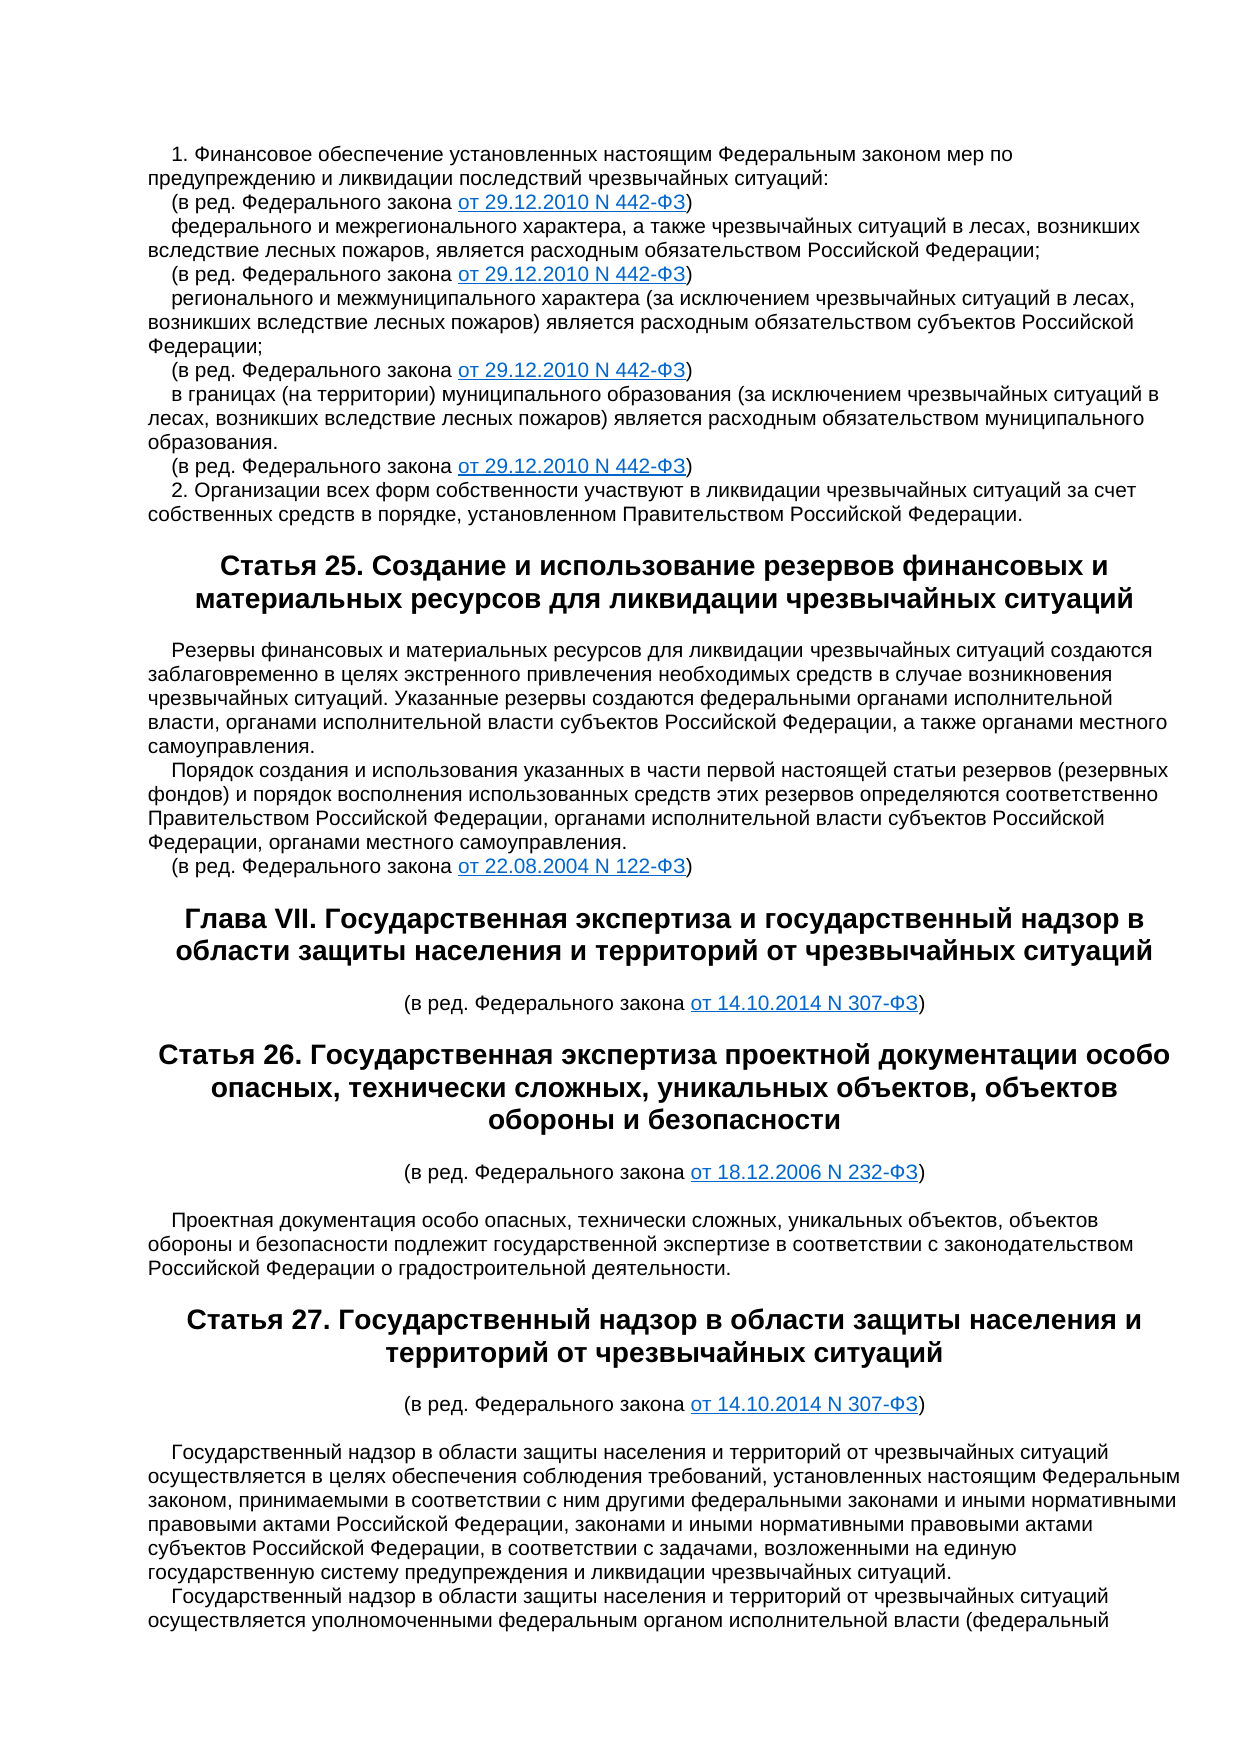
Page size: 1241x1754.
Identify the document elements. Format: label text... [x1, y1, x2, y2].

text (в ред. Федерального закона от 14.10.2014 N 307-ФЗ) [148, 1392, 1181, 1416]
text Статья 27. Государственный надзор в области защиты населения и территорий от чрезвычайных ситуаций [148, 1303, 1181, 1368]
text Статья 25. Создание и использование резервов финансовых и материальных ресурсов для ликвидации чрезвычайных ситуаций [148, 549, 1181, 614]
text Проектная документация особо опасных, технически сложных, уникальных объектов, объектов обороны и безопасности подлежит государственной экспертизе в соответствии с законодательством Российской Федерации о градостроительной деятельности. [148, 1183, 1181, 1303]
text Глава VII. Государственная экспертиза и государственный надзор в области защиты населения и территорий от чрезвычайных ситуаций [148, 902, 1181, 966]
text 1. Финансовое обеспечение установленных настоящим Федеральным законом мер по предупреждению и ликвидации последствий чрезвычайных ситуаций: (в ред. Федерального закона от 29.12.2010 N 442-ФЗ) федерального и межрегионального характера, а также чрезвычайных ситуаций в лесах, возникших вследствие лесных пожаров, является расходным обязательством Российской Федерации; (в ред. Федерального закона от 29.12.2010 N 442-ФЗ) регионального и межмуниципального характера (за исключением чрезвычайных ситуаций в лесах, возникших вследствие лесных пожаров) является расходным обязательством субъектов Российской Федерации; (в ред. Федерального закона от 29.12.2010 N 442-ФЗ) в границах (на территории) муниципального образования (за исключением чрезвычайных ситуаций в лесах, возникших вследствие лесных пожаров) является расходным обязательством муниципального образования. (в ред. Федерального закона от 29.12.2010 N 442-ФЗ) 2. Организации всех форм собственности участвуют в ликвидации чрезвычайных ситуаций за счет собственных средств в порядке, установленном Правительством Российской Федерации. [148, 118, 1181, 549]
text (в ред. Федерального закона от 14.10.2014 N 307-ФЗ) [148, 990, 1181, 1014]
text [148, 1416, 1181, 1632]
text Статья 26. Государственная экспертиза проектной документации особо опасных, технически сложных, уникальных объектов, объектов обороны и безопасности [148, 1038, 1181, 1136]
text Резервы финансовых и материальных ресурсов для ликвидации чрезвычайных ситуаций создаются заблаговременно в целях экстренного привлечения необходимых средств в случае возникновения чрезвычайных ситуаций. Указанные резервы создаются федеральными органами исполнительной власти, органами исполнительной власти субъектов Российской Федерации, а также органами местного самоуправления. Порядок создания и использования указанных в части первой настоящей статьи резервов (резервных фондов) и порядок восполнения использованных средств этих резервов определяются соответственно Правительством Российской Федерации, органами исполнительной власти субъектов Российской Федерации, органами местного самоуправления. (в ред. Федерального закона от 22.08.2004 N 122-ФЗ) [148, 614, 1181, 902]
text (в ред. Федерального закона от 18.12.2006 N 232-ФЗ) [148, 1159, 1181, 1183]
